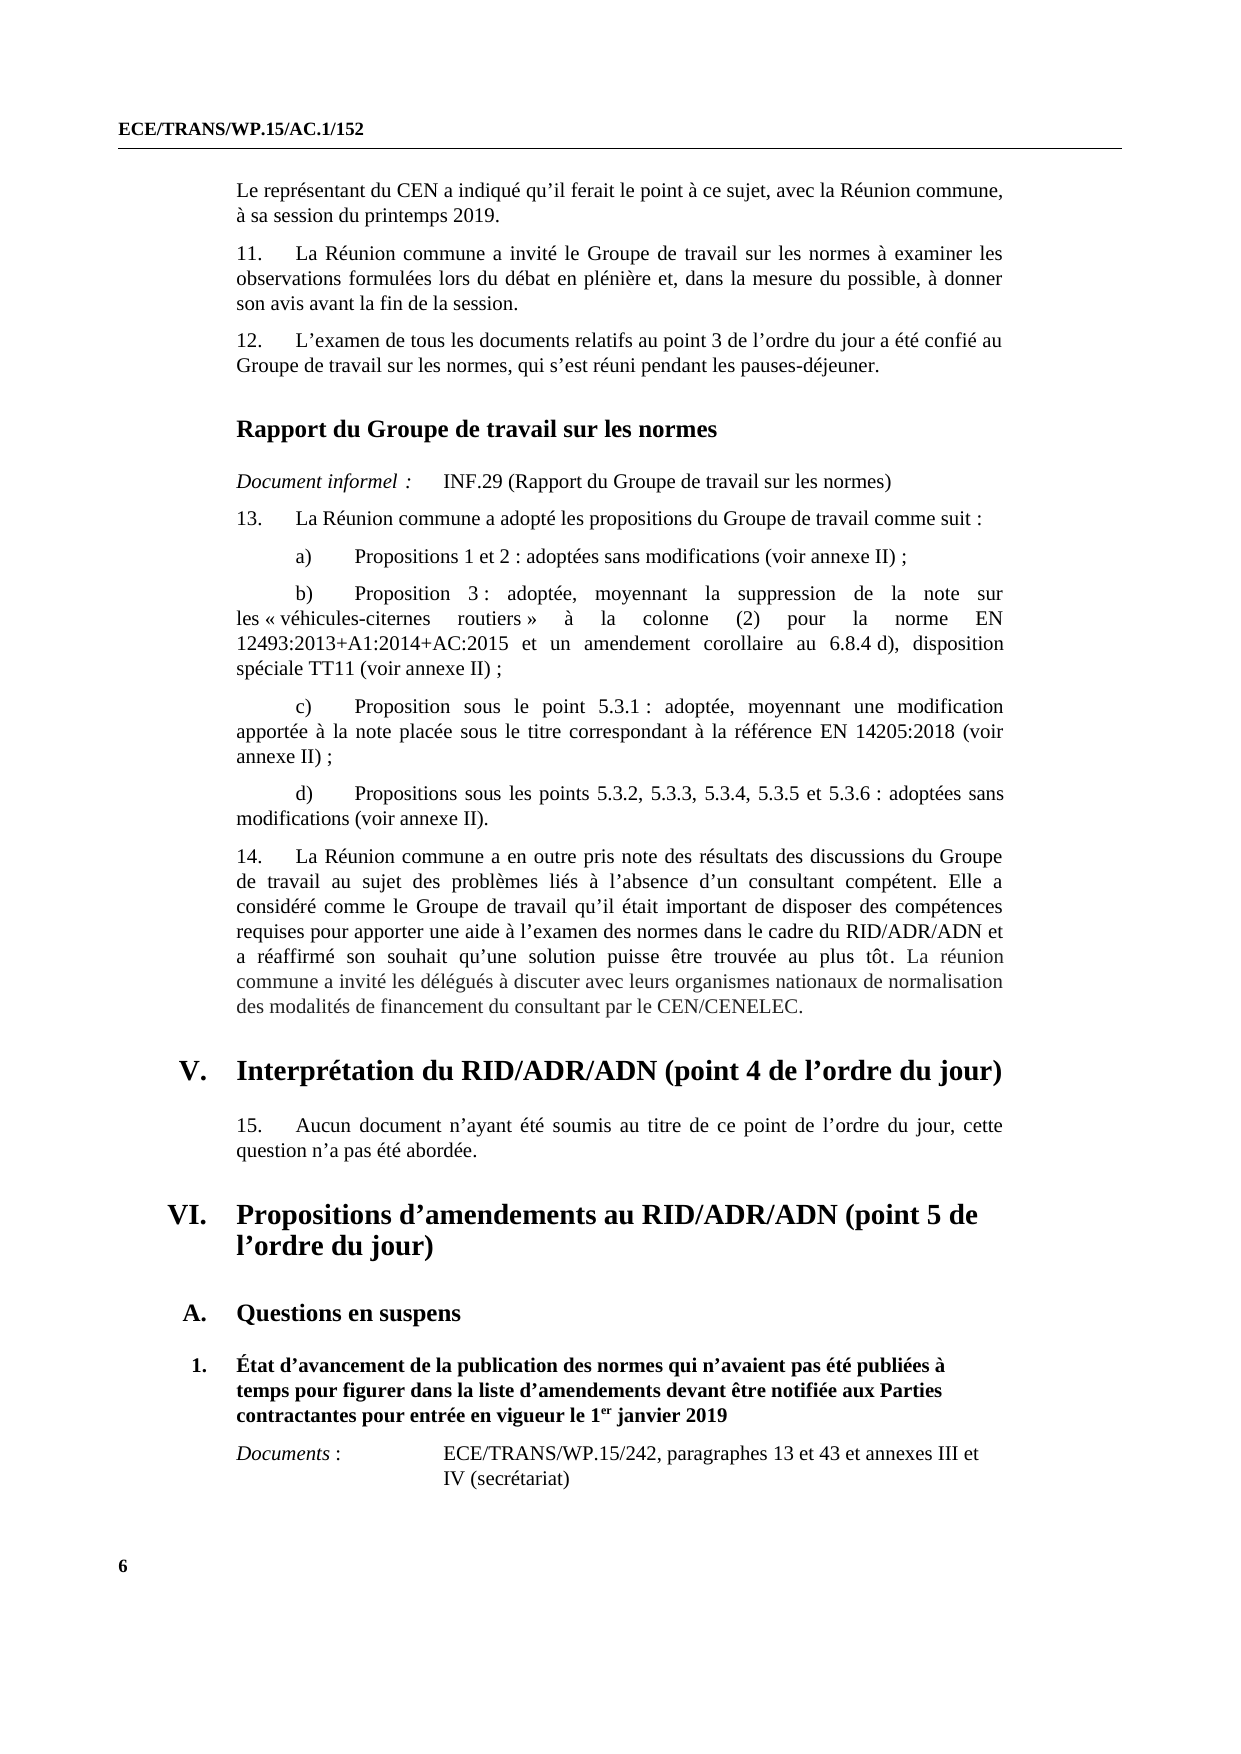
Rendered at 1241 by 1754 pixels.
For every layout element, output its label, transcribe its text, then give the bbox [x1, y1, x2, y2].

text A. Questions en suspens [118, 1299, 1004, 1327]
text 11. La Réunion commune a invité le Groupe de travail sur les normes à examiner les observations formulées lors du débat en plénière et, dans la mesure du possible, à donner son avis avant la fin de la session. [236, 240, 1004, 315]
text d) Propositions sous les points 5.3.2, 5.3.3, 5.3.4, 5.3.5 et 5.3.6 : adoptées sans modifications (voir annexe II). [236, 780, 1004, 830]
text a) Propositions 1 et 2 : adoptées sans modifications (voir annexe II) ; [236, 543, 1004, 568]
text V. Interprétation du RID/ADR/ADN (point 4 de l’ordre du jour) [118, 1055, 1004, 1087]
text Document informel : INF.29 (Rapport du Groupe de travail sur les normes) [236, 468, 1004, 493]
text 14. La Réunion commune a en outre pris note des résultats des discussions du Groupe de travail au sujet des problèmes liés à l’absence d’un consultant compétent. Elle a considéré comme le Groupe de travail qu’il était important de disposer des compétences requises pour apporter une aide à l’examen des normes dans le cadre du RID/ADR/ADN et a réaffirmé son souhait qu’une solution puisse être trouvée au plus tôt. La réunion commune a invité les délégués à discuter avec leurs organismes nationaux de normalisation des modalités de financement du consultant par le CEN/CENELEC. [236, 843, 1004, 1018]
text 13. La Réunion commune a adopté les propositions du Groupe de travail comme suit : [236, 505, 1004, 530]
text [236, 177, 1004, 227]
text Rapport du Groupe de travail sur les normes [118, 415, 1004, 443]
text 1. État d’avancement de la publication des normes qui n’avaient pas été publiées à temps pour figurer dans la liste d’amendements devant être notifiée aux Parties contractantes pour entrée en vigueur le 1er janvier 2019 [118, 1352, 1004, 1427]
text Documents : ECE/TRANS/WP.15/242, paragraphes 13 et 43 et annexes III et IV (secrétariat) [236, 1440, 1004, 1490]
text c) Proposition sous le point 5.3.1 : adoptée, moyennant une modification apportée à la note placée sous le titre correspondant à la référence EN 14205:2018 (voir annexe II) ; [236, 693, 1004, 768]
text VI. Propositions d’amendements au RID/ADR/ADN (point 5 de l’ordre du jour) [118, 1199, 1004, 1262]
text b) Proposition 3 : adoptée, moyennant la suppression de la note sur les « véhicules-citernes routiers » à la colonne (2) pour la norme EN 12493:2013+A1:2014+AC:2015 et un amendement corollaire au 6.8.4 d), disposition spéciale TT11 (voir annexe II) ; [236, 580, 1004, 680]
text 15. Aucun document n’ayant été soumis au titre de ce point de l’ordre du jour, cette question n’a pas été abordée. [236, 1112, 1004, 1162]
text 12. L’examen de tous les documents relatifs au point 3 de l’ordre du jour a été confié au Groupe de travail sur les normes, qui s’est réuni pendant les pauses-déjeuner. [236, 327, 1004, 377]
